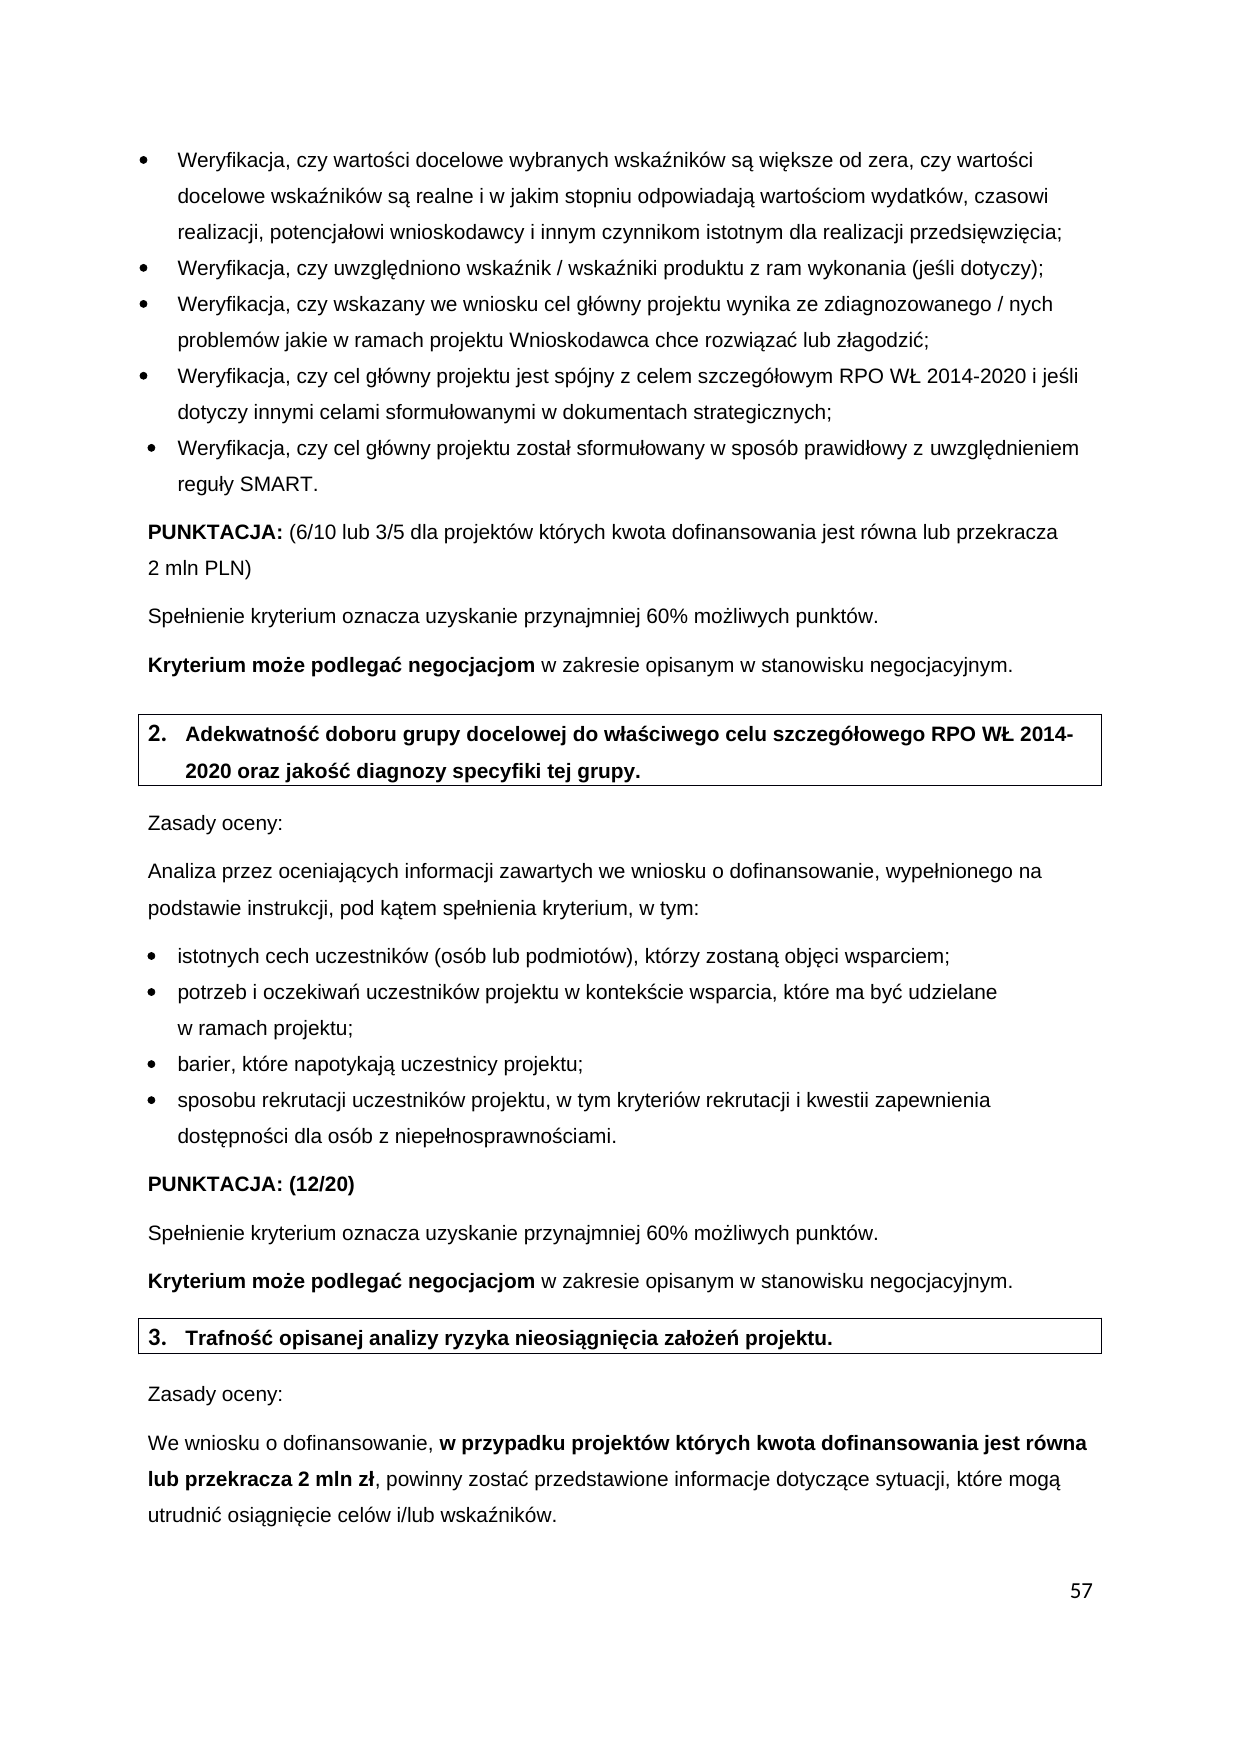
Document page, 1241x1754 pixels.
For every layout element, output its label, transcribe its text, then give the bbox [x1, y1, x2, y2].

list Weryfikacja, czy cel główny projektu został sformułowany w sposób prawidłowy z uwzględnieniem reguły SMART. [148, 436, 1093, 496]
text Kryterium może podlegać negocjacjom w zakresie opisanym w stanowisku negocjacyjnym. [148, 1269, 1093, 1293]
list sposobu rekrutacji uczestników projektu, w tym kryteriów rekrutacji i kwestii zapewnienia dostępności dla osób z niepełnosprawnościami. [148, 1088, 1093, 1148]
list Adekwatność doboru grupy docelowej do właściwego celu szczegółowego RPO WŁ 2014-2020 oraz jakość diagnozy specyfiki tej grupy. [139, 715, 1101, 785]
list potrzeb i oczekiwań uczestników projektu w kontekście wsparcia, które ma być udzielane w ramach projektu; [148, 980, 1093, 1040]
list Weryfikacja, czy wskazany we wniosku cel główny projektu wynika ze zdiagnozowanego / nych problemów jakie w ramach projektu Wnioskodawca chce rozwiązać lub złagodzić; [140, 292, 1093, 352]
text PUNKTACJA: (6/10 lub 3/5 dla projektów których kwota dofinansowania jest równa lub przekracza 2 mln PLN) [148, 520, 1093, 580]
text Zasady oceny: [148, 811, 1093, 835]
list istotnych cech uczestników (osób lub podmiotów), którzy zostaną objęci wsparciem; [148, 944, 1093, 968]
text Kryterium może podlegać negocjacjom w zakresie opisanym w stanowisku negocjacyjnym. [148, 653, 1093, 677]
list Trafność opisanej analizy ryzyka nieosiągnięcia założeń projektu. [139, 1319, 1101, 1353]
text Spełnienie kryterium oznacza uzyskanie przynajmniej 60% możliwych punktów. [148, 1221, 1093, 1245]
list Weryfikacja, czy uwzględniono wskaźnik / wskaźniki produktu z ram wykonania (jeśli dotyczy); [140, 256, 1093, 279]
text PUNKTACJA: (12/20) [148, 1172, 1093, 1196]
list Weryfikacja, czy wartości docelowe wybranych wskaźników są większe od zera, czy wartości docelowe wskaźników są realne i w jakim stopniu odpowiadają wartościom wydatków, czasowi realizacji, potencjałowi wnioskodawcy i innym czynnikom istotnym dla realizacji przedsięwzięcia; [140, 148, 1093, 243]
text We wniosku o dofinansowanie, w przypadku projektów których kwota dofinansowania jest równa lub przekracza 2 mln zł, powinny zostać przedstawione informacje dotyczące sytuacji, które mogą utrudnić osiągnięcie celów i/lub wskaźników. [148, 1431, 1093, 1526]
text Analiza przez oceniających informacji zawartych we wniosku o dofinansowanie, wypełnionego na podstawie instrukcji, pod kątem spełnienia kryterium, w tym: [148, 859, 1093, 919]
text Spełnienie kryterium oznacza uzyskanie przynajmniej 60% możliwych punktów. [148, 604, 1093, 628]
list Weryfikacja, czy cel główny projektu jest spójny z celem szczegółowym RPO WŁ 2014-2020 i jeśli dotyczy innymi celami sformułowanymi w dokumentach strategicznych; [140, 363, 1093, 423]
list barier, które napotykają uczestnicy projektu; [148, 1052, 1093, 1076]
text Zasady oceny: [148, 1382, 1093, 1406]
